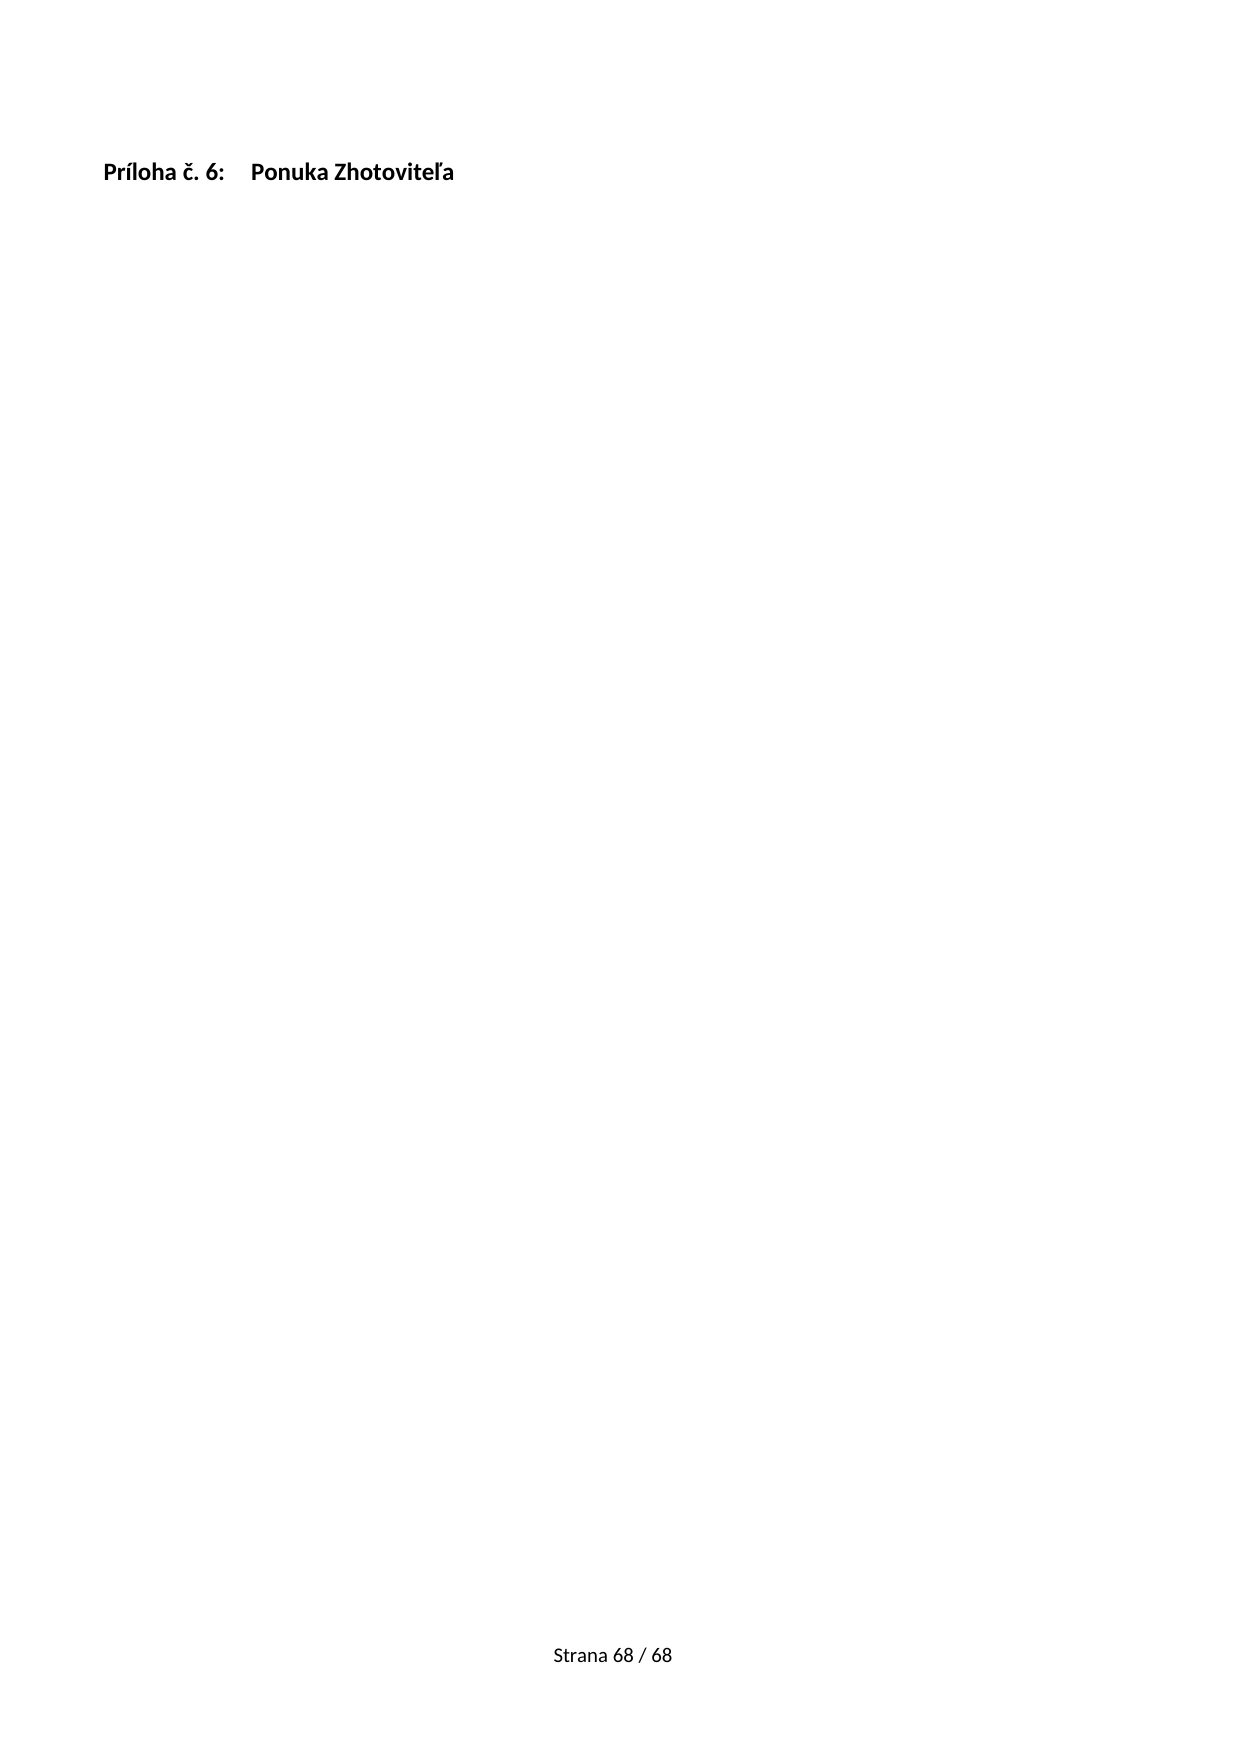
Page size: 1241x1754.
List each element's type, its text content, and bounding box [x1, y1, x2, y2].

subtitle Príloha č. 6: Ponuka Zhotoviteľa [103, 156, 1122, 186]
